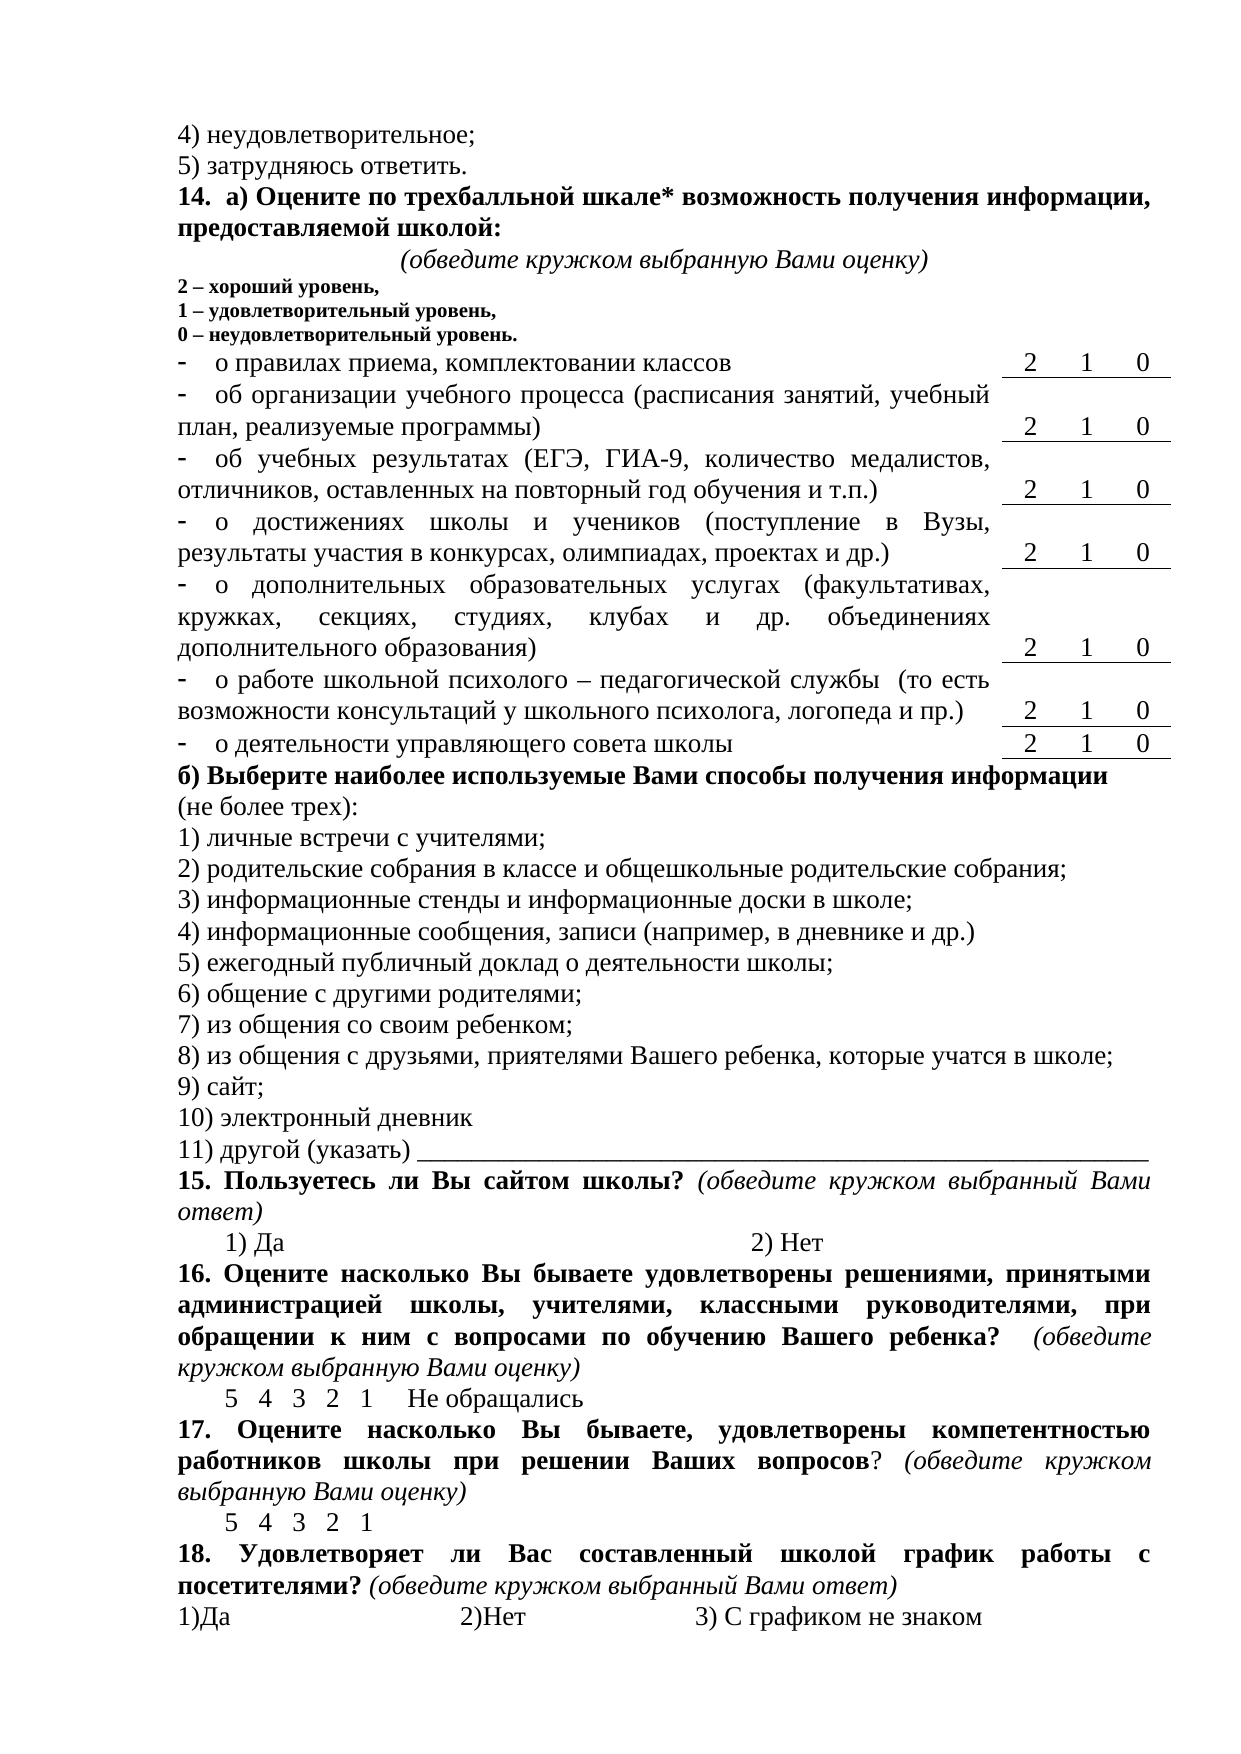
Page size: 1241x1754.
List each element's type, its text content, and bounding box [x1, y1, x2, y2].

text 8) из общения с друзьями, приятелями Вашего ребенка, которые учатся в школе; [177, 1039, 1152, 1070]
table_cell 2 [1002, 442, 1058, 504]
table_cell 1 [1059, 442, 1114, 504]
table_cell 2 [1002, 505, 1058, 568]
table_cell 1 [1059, 727, 1114, 758]
table_cell об учебных результатах (ЕГЭ, ГИА-9, количество медалистов, отличников, оставленных на повторный год обучения и т.п.) [166, 441, 1002, 504]
table_cell 0 [1115, 663, 1171, 726]
text 10) электронный дневник [177, 1102, 1152, 1133]
text 5) ежегодный публичный доклад о деятельности школы; [177, 946, 1152, 977]
table_cell 0 [1115, 569, 1171, 662]
text (обведите кружком выбранную Вами оценку) [177, 243, 1152, 274]
table_cell о достижениях школы и учеников (поступление в Вузы, результаты участия в конкурсах, олимпиадах, проектах и др.) [166, 504, 1002, 568]
text 4) неудовлетворительное; [177, 118, 1152, 149]
text 0 – неудовлетворительный уровень. [177, 322, 1152, 346]
table_header 1 [1059, 346, 1114, 377]
text 6) общение с другими родителями; [177, 977, 1152, 1008]
text 4) информационные сообщения, записи (например, в дневнике и др.) [177, 915, 1152, 946]
text 1 – удовлетворительный уровень, [177, 298, 1152, 322]
table_cell о дополнительных образовательных услугах (факультативах, кружках, секциях, студиях, клубах и др. объединениях дополнительного образования) [166, 568, 1002, 662]
table_cell 0 [1115, 727, 1171, 758]
table_header 0 [1115, 346, 1171, 377]
table_cell 1 [1059, 569, 1114, 662]
table_cell 0 [1115, 442, 1171, 504]
table_cell о работе школьной психолого – педагогической службы (то есть возможности консультаций у школьного психолога, логопеда и пр.) [166, 662, 1002, 726]
text 5 4 3 2 1 Не обращались [177, 1382, 1152, 1413]
table_cell 0 [1115, 505, 1171, 568]
text 2 – хороший уровень, [177, 274, 1152, 298]
table_cell 2 [1002, 378, 1058, 441]
text 17. Оцените насколько Вы бываете, удовлетворены компетентностью работников школы при решении Ваших вопросов? (обведите кружком выбранную Вами оценку) [177, 1413, 1152, 1506]
text 5 4 3 2 1 [177, 1506, 1152, 1538]
text 5) затрудняюсь ответить. [177, 149, 1152, 180]
text 1) личные встречи с учителями; [177, 821, 1152, 852]
text 11) другой (указать) ______________________________________________________ [177, 1133, 1152, 1164]
table_cell 2 [1002, 663, 1058, 726]
table_cell 0 [1115, 378, 1171, 441]
table_header 2 [1002, 346, 1058, 377]
text 9) сайт; [177, 1070, 1152, 1102]
table_cell 2 [1002, 569, 1058, 662]
table_header о правилах приема, комплектовании классов [166, 346, 1002, 377]
table_cell об организации учебного процесса (расписания занятий, учебный план, реализуемые программы) [166, 377, 1002, 441]
text 15. Пользуетесь ли Вы сайтом школы? (обведите кружком выбранный Вами ответ) [177, 1164, 1152, 1226]
text 14. а) Оцените по трехбалльной шкале* возможность получения информации, предоставляемой школой: [177, 180, 1152, 243]
text б) Выберите наиболее используемые Вами способы получения информации [177, 759, 1152, 790]
text 16. Оцените насколько Вы бываете удовлетворены решениями, принятыми администрацией школы, учителями, классными руководителями, при обращении к ним с вопросами по обучению Вашего ребенка? (обведите кружком выбранную Вами оценку) [177, 1257, 1152, 1382]
text (не более трех): [177, 790, 1152, 821]
text 1) Да 2) Нет [177, 1226, 1152, 1257]
table_cell 1 [1059, 378, 1114, 441]
text 2) родительские собрания в классе и общешкольные родительские собрания; [177, 852, 1152, 883]
table_cell 2 [1002, 727, 1058, 758]
text 18. Удовлетворяет ли Вас составленный школой график работы с посетителями? (обведите кружком выбранный Вами ответ) [177, 1538, 1152, 1600]
text 7) из общения со своим ребенком; [177, 1008, 1152, 1039]
text 3) информационные стенды и информационные доски в школе; [177, 883, 1152, 915]
table_cell 1 [1059, 505, 1114, 568]
table_cell о деятельности управляющего совета школы [166, 726, 1002, 758]
table_cell 1 [1059, 663, 1114, 726]
text 1)Да 2)Нет 3) С графиком не знаком [177, 1600, 1152, 1631]
